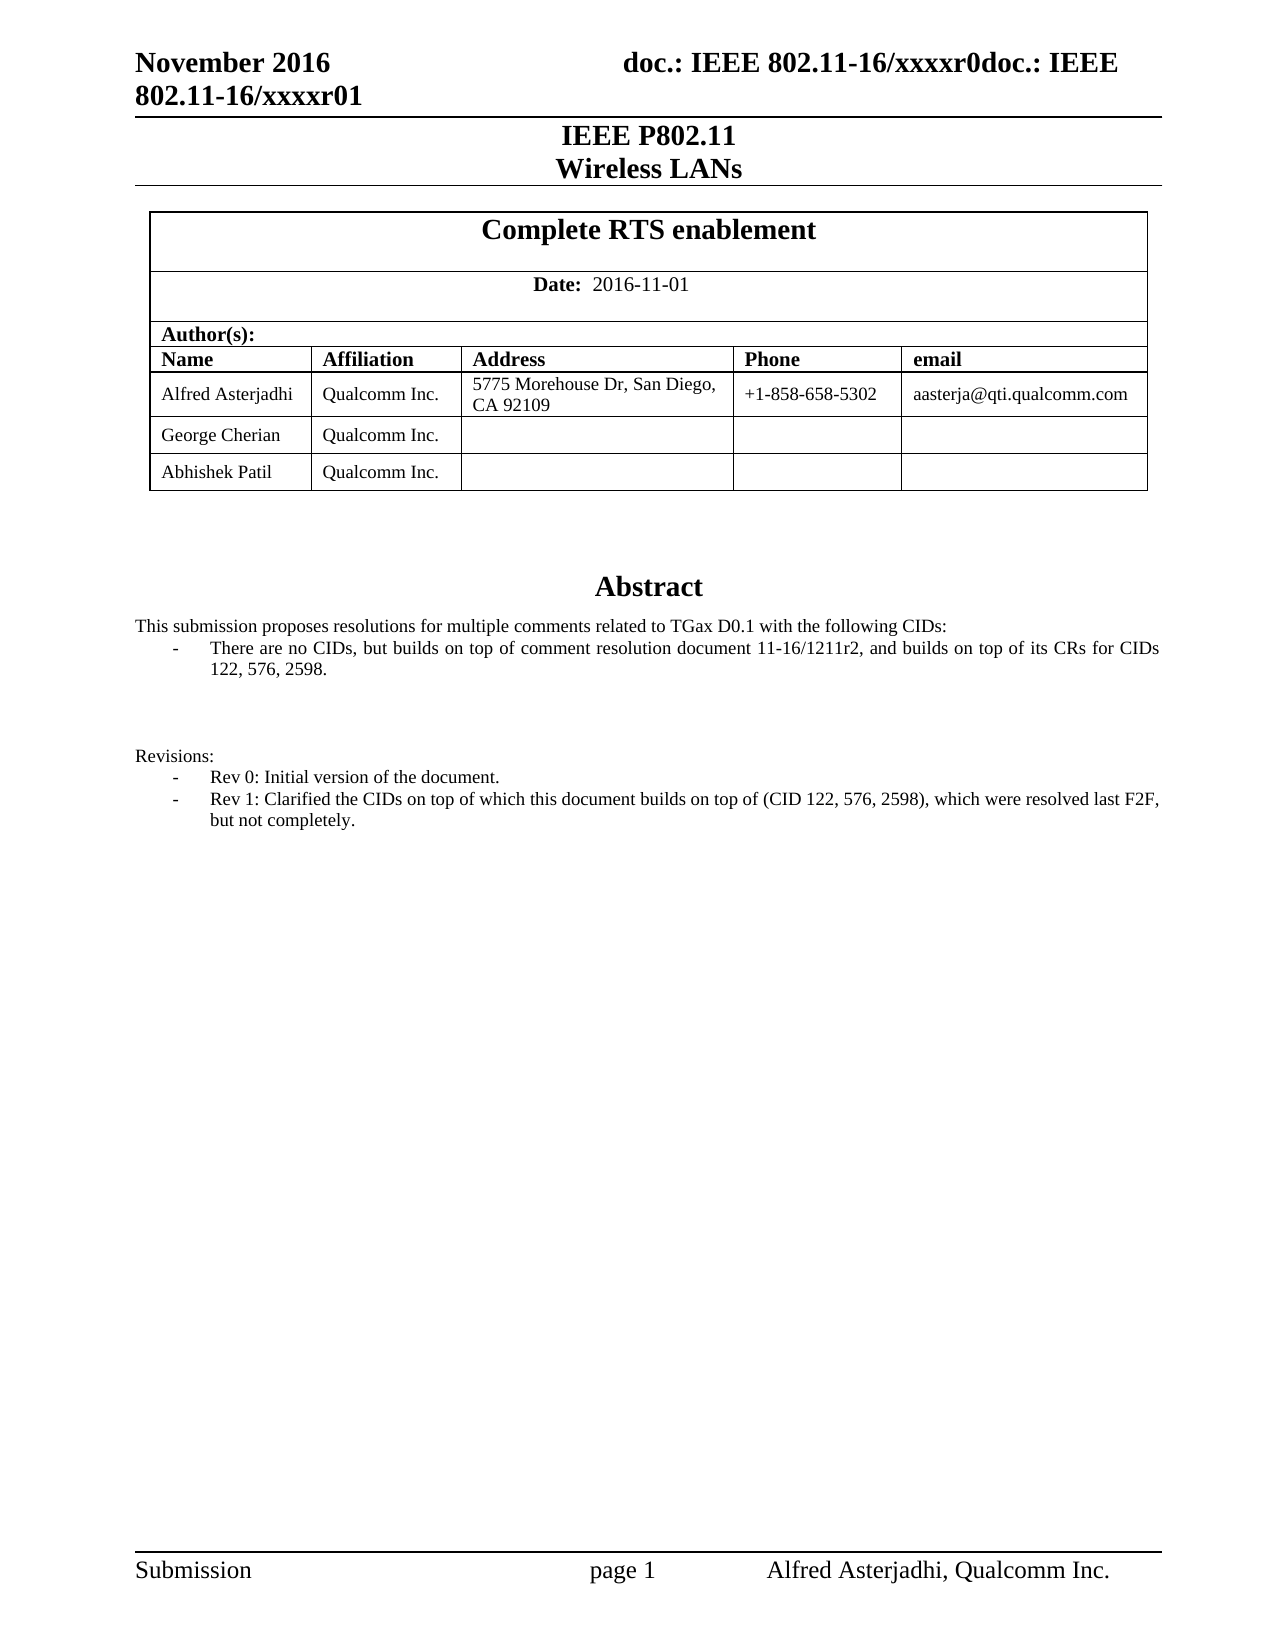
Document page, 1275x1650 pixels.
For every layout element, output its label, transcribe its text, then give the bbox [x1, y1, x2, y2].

table_cell Qualcomm Inc. [312, 373, 461, 416]
list Rev 1: Clarified the CIDs on top of which this document builds on top of (CID 122, 576, 2598), which were resolved last F2F, but not completely. [172, 788, 1162, 831]
list There are no CIDs, but builds on top of comment resolution document 11-16/1211r2, and builds on top of its CRs for CIDs 122, 576, 2598. [172, 637, 1162, 680]
table_cell Phone [734, 347, 901, 371]
table_cell Affiliation [312, 347, 461, 371]
table_cell Address [462, 347, 733, 371]
table_cell [902, 417, 1147, 453]
text Revisions: [135, 744, 1162, 766]
list Rev 0: Initial version of the document. [172, 766, 1162, 788]
table_cell Abhishek Patil [151, 454, 311, 490]
table_cell [462, 417, 733, 453]
table_cell Qualcomm Inc. [312, 454, 461, 490]
table_cell George Cherian [151, 417, 311, 453]
table_cell Name [151, 347, 311, 371]
table_cell email [902, 347, 1147, 371]
table_cell aasterja@qti.qualcomm.com [902, 373, 1147, 416]
table_cell 5775 Morehouse Dr, San Diego, CA 92109 [462, 373, 733, 416]
text This submission proposes resolutions for multiple comments related to TGax D0.1 with the following CIDs: [135, 615, 1162, 637]
table_header Complete RTS enablement [151, 213, 1147, 271]
table_cell Qualcomm Inc. [312, 417, 461, 453]
table_cell [462, 454, 733, 490]
text Abstract [135, 569, 1162, 603]
table_cell [902, 454, 1147, 490]
table_cell Author(s): [151, 322, 1147, 346]
text IEEE P802.11 Wireless LANs [135, 118, 1162, 185]
table_cell Alfred Asterjadhi [151, 373, 311, 416]
table_cell Date: 2016-11-01 [151, 272, 1147, 321]
table_cell +1-858-658-5302 [734, 373, 901, 416]
table_cell [734, 454, 901, 490]
table_cell [734, 417, 901, 453]
